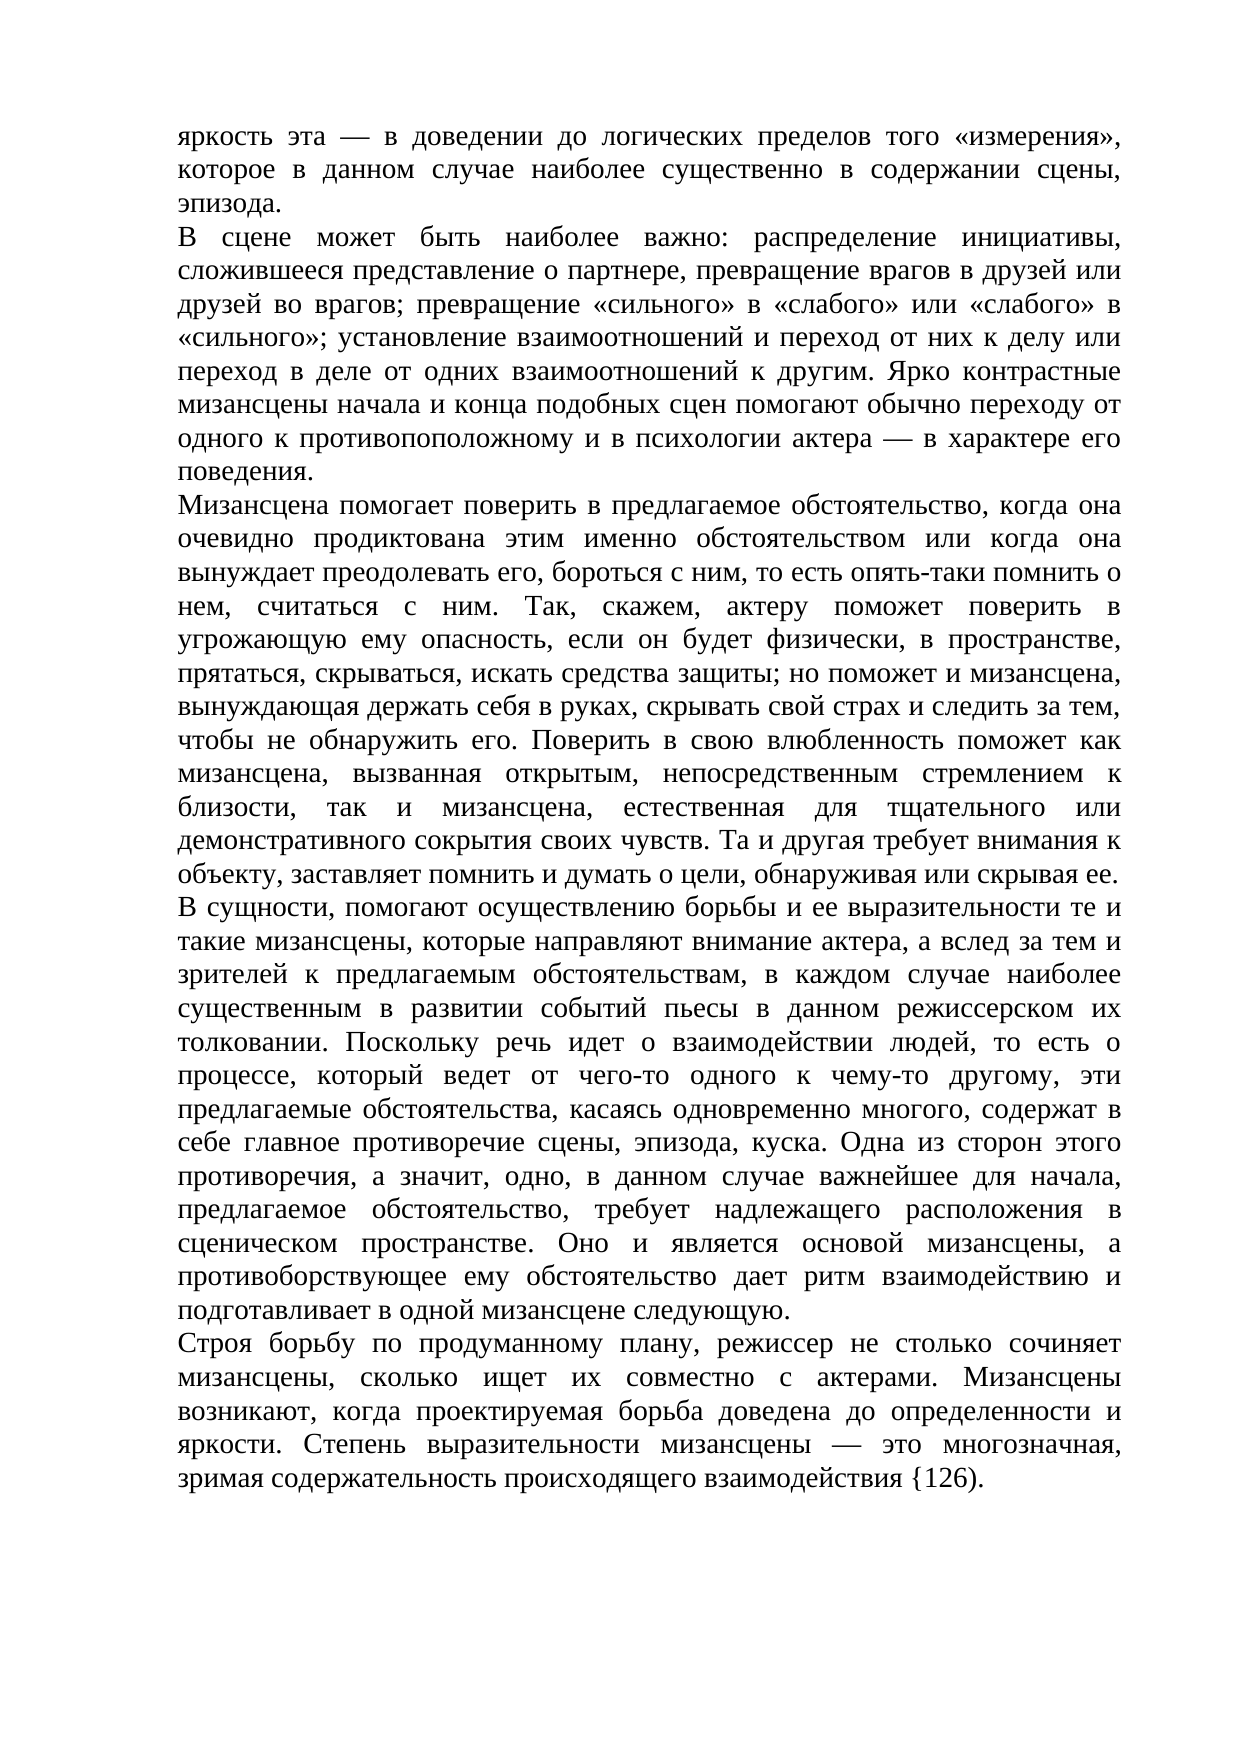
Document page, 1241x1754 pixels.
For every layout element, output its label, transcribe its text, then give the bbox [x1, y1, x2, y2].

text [177, 118, 1122, 219]
text Строя борьбу по продуманному плану, режиссер не столько сочиняет мизансцены, сколько ищет их совместно с актерами. Мизансцены возникают, когда проектируемая борьба доведена до определенности и яркости. Степень выразительности мизансцены — это многозначная, зримая содержательность происходящего взаимодействия {126). [177, 1326, 1122, 1493]
text Мизансцена помогает поверить в предлагаемое обстоятельство, когда она очевидно продиктована этим именно обстоятельством или когда она вынуждает преодолевать его, бороться с ним, то есть опять-таки помнить о нем, считаться с ним. Так, скажем, актеру поможет поверить в угрожающую ему опасность, если он будет физически, в пространстве, прятаться, скрываться, искать средства защиты; но поможет и мизансцена, вынуждающая держать себя в руках, скрывать свой страх и следить за тем, чтобы не обнаружить его. Поверить в свою влюбленность поможет как мизансцена, вызванная открытым, непосредственным стремлением к близости, так и мизансцена, естественная для тщательного или демонстративного сокрытия своих чувств. Та и другая требует внимания к объекту, заставляет помнить и думать о цели, обнаруживая или скрывая ее. [177, 487, 1122, 889]
text В сущности, помогают осуществлению борьбы и ее выразительности те и такие мизансцены, которые направляют внимание актера, а вслед за тем и зрителей к предлагаемым обстоятельствам, в каждом случае наиболее существенным в развитии событий пьесы в данном режиссерском их толковании. Поскольку речь идет о взаимодействии людей, то есть о процессе, который ведет от чего-то одного к чему-то другому, эти предлагаемые обстоятельства, касаясь одновременно многого, содержат в себе главное противоречие сцены, эпизода, куска. Одна из сторон этого противоречия, а значит, одно, в данном случае важнейшее для начала, предлагаемое обстоятельство, требует надлежащего расположения в сценическом пространстве. Оно и является основой мизансцены, а противоборствующее ему обстоятельство дает ритм взаимодействию и подготавливает в одной мизансцене следующую. [177, 889, 1122, 1326]
text В сцене может быть наиболее важно: распределение инициативы, сложившееся представление о партнере, превращение врагов в друзей или друзей во врагов; превращение «сильного» в «слабого» или «слабого» в «сильного»; установление взаимоотношений и переход от них к делу или переход в деле от одних взаимоотношений к другим. Ярко контрастные мизансцены начала и конца подобных сцен помогают обычно переходу от одного к противопоположному и в психологии актера — в характере его поведения. [177, 219, 1122, 487]
